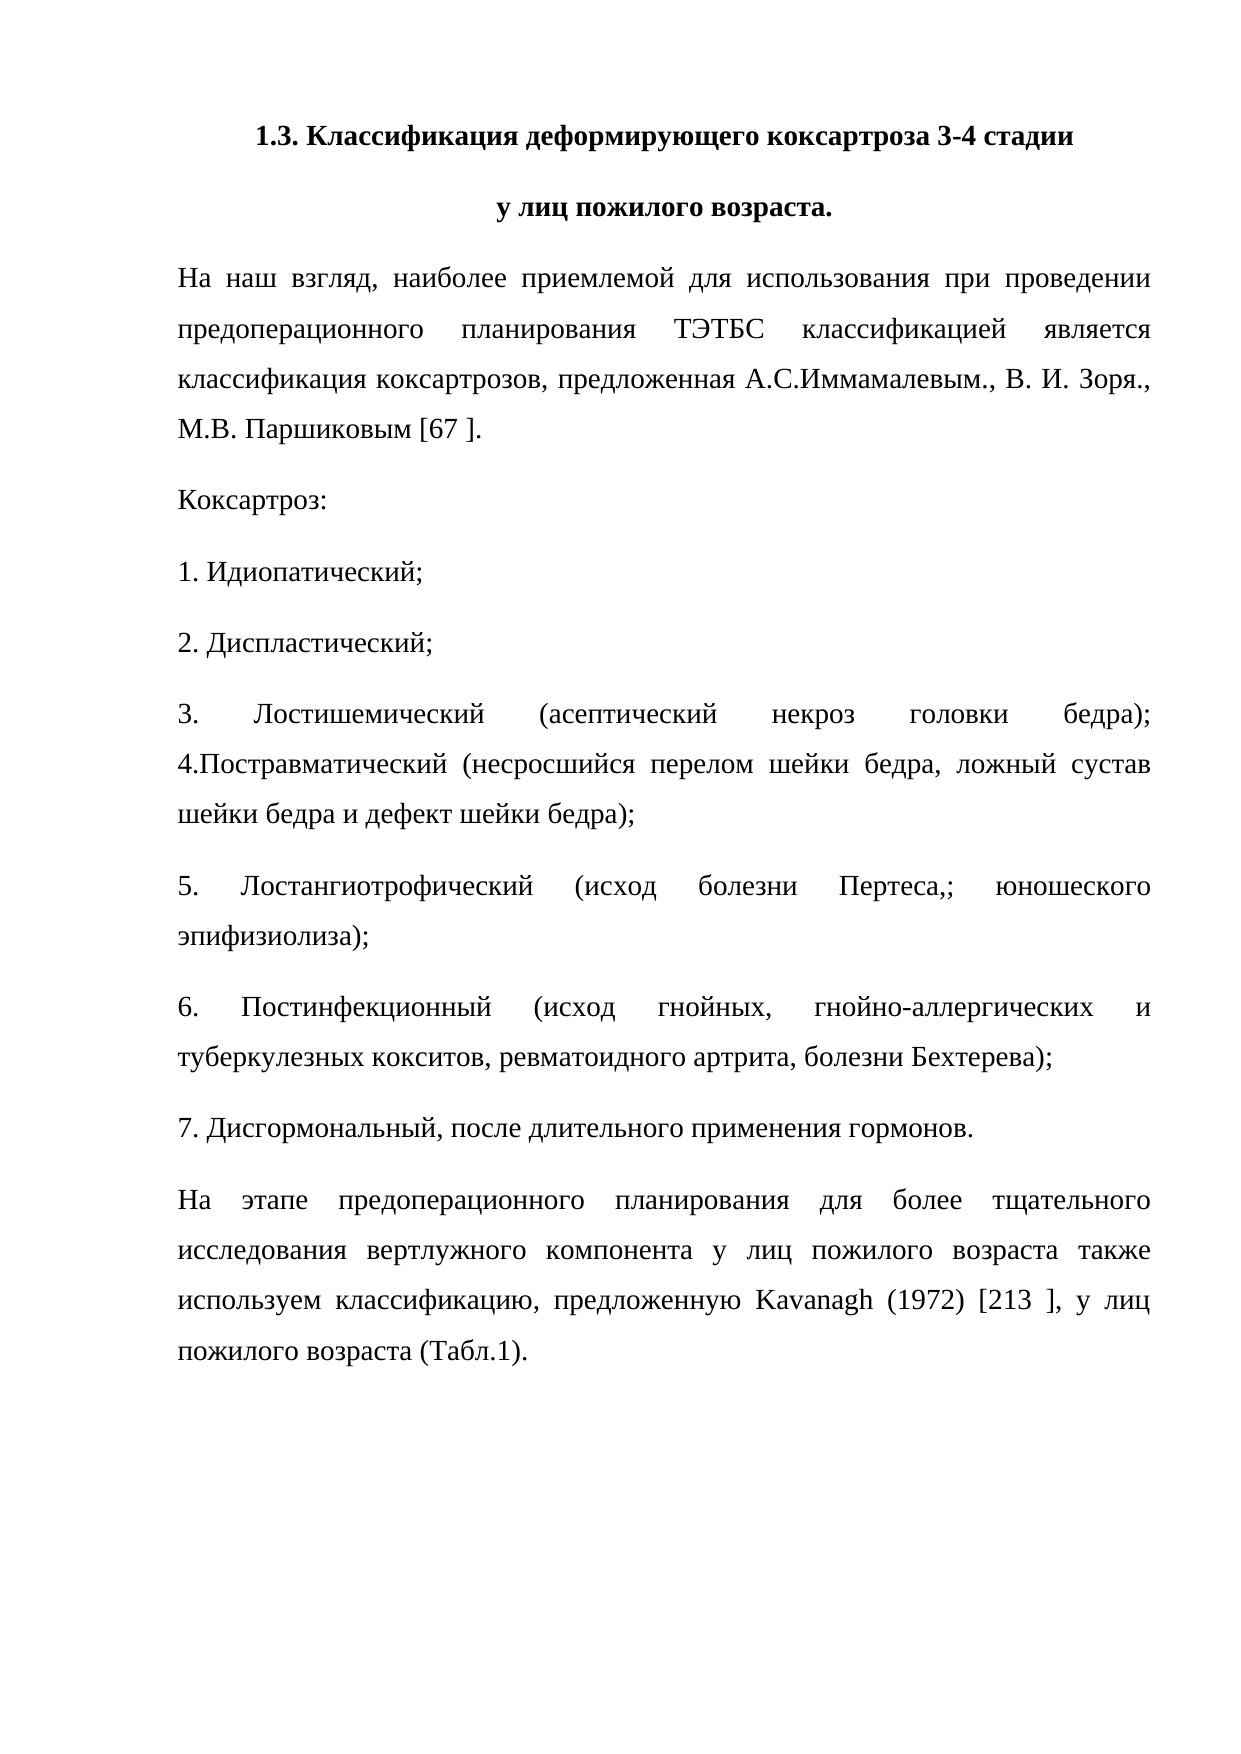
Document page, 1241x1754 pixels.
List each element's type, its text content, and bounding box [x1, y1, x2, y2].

text На этапе предоперационного планирования для более тщательного исследования вертлужного компонента у лиц пожилого возраста также используем классификацию, предложенную Kavanagh (1972) [213 ], у лиц пожилого возраста (Табл.1). [177, 1182, 1152, 1366]
text у лиц пожилого возраста. [177, 189, 1152, 223]
text 2. Диспластический; [177, 625, 1152, 658]
text Коксартроз: [177, 482, 1152, 516]
text 1. Идиопатический; [177, 554, 1152, 587]
text 6. Постинфекционный (исход гнойных, гнойно-аллергических и туберкулезных кокситов, ревматоидного артрита, болезни Бехтерева); [177, 989, 1152, 1073]
text На наш взгляд, наиболее приемлемой для использования при проведении предоперационного планирования ТЭТБС классификацией является классификация коксартрозов, предложенная А.С.Иммамалевым., В. И. Зоря., М.В. Паршиковым [67 ]. [177, 260, 1152, 445]
text 3. Лостишемический (асептический некроз головки бедра); 4.Постравматический (несросшийся перелом шейки бедра, ложный сустав шейки бедра и дефект шейки бедра); [177, 696, 1152, 830]
text 1.3. Классификация деформирующего коксартроза 3-4 стадии [177, 118, 1152, 152]
text 7. Дисгормональный, после длительного применения гормонов. [177, 1111, 1152, 1144]
text 5. Лостангиотрофический (исход болезни Пертеса,; юношеского эпифизиолиза); [177, 868, 1152, 952]
